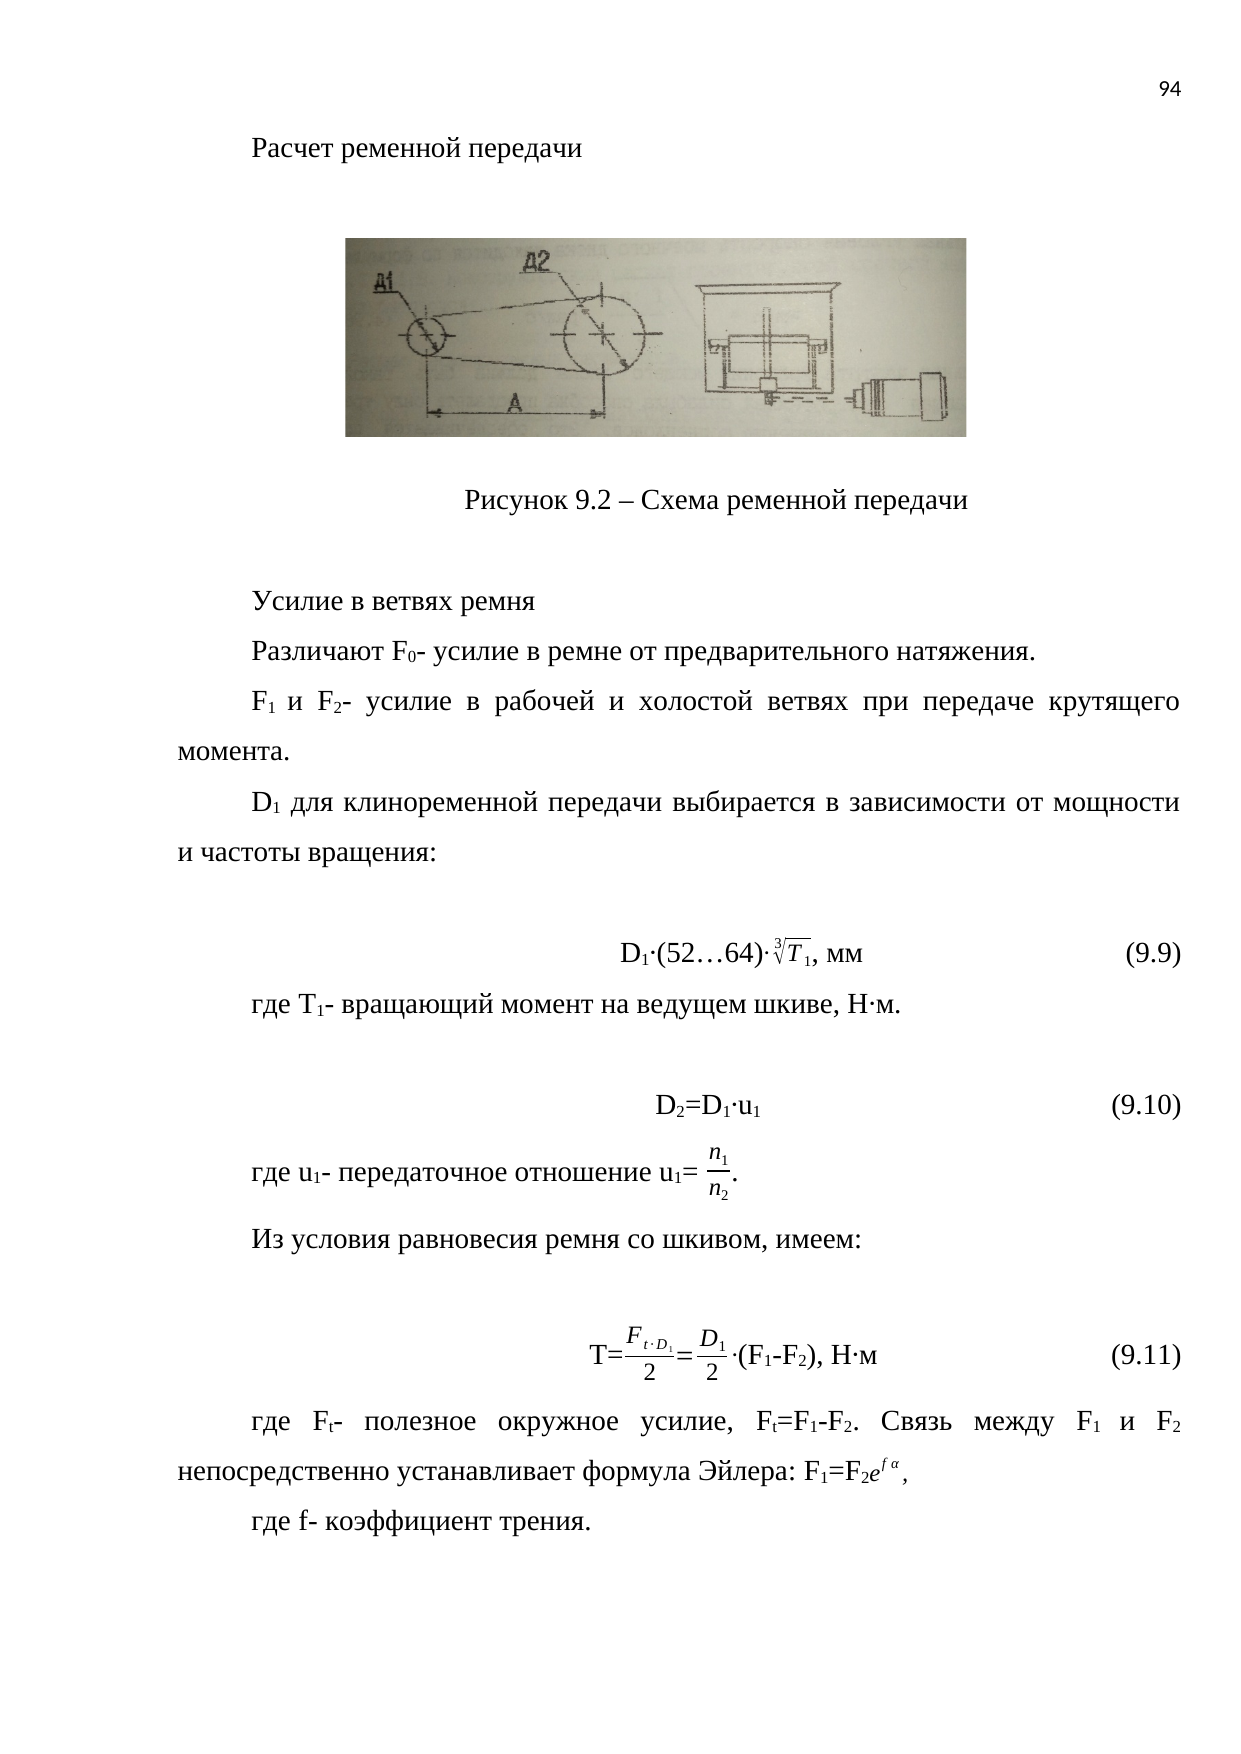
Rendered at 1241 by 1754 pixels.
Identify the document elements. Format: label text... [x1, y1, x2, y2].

text T=(F1-F2), Н∙м (9.11) [177, 1321, 1181, 1386]
picture [345, 238, 967, 437]
text Различают F0- усилие в ремне от предварительного натяжения. [177, 633, 1181, 666]
text D1∙(52…64), мм (9.9) [177, 935, 1181, 970]
text F1 и F2- усилие в рабочей и холостой ветвях при передаче крутящего момента. [177, 683, 1181, 767]
text где u1- передаточное отношение u1= . [177, 1138, 1181, 1204]
text где f- коэффициент трения. [177, 1503, 1181, 1537]
text Расчет ременной передачи [177, 130, 1181, 163]
text Усилие в ветвях ремня [177, 583, 1181, 616]
text D1 для клиноременной передачи выбирается в зависимости от мощности и частоты вращения: [177, 784, 1181, 868]
text D2=D1∙u1 (9.10) [177, 1087, 1181, 1121]
text Из условия равновесия ремня со шкивом, имеем: [177, 1221, 1181, 1254]
text где Ft- полезное окружное усилие, Ft=F1-F2. Связь между F1 и F2 непосредственно устанавливает формула Эйлера: F1=F2 [177, 1403, 1181, 1487]
text где Т1- вращающий момент на ведущем шкиве, Н∙м. [177, 987, 1181, 1020]
text Рисунок 9.2 – Схема ременной передачи [177, 482, 1181, 516]
